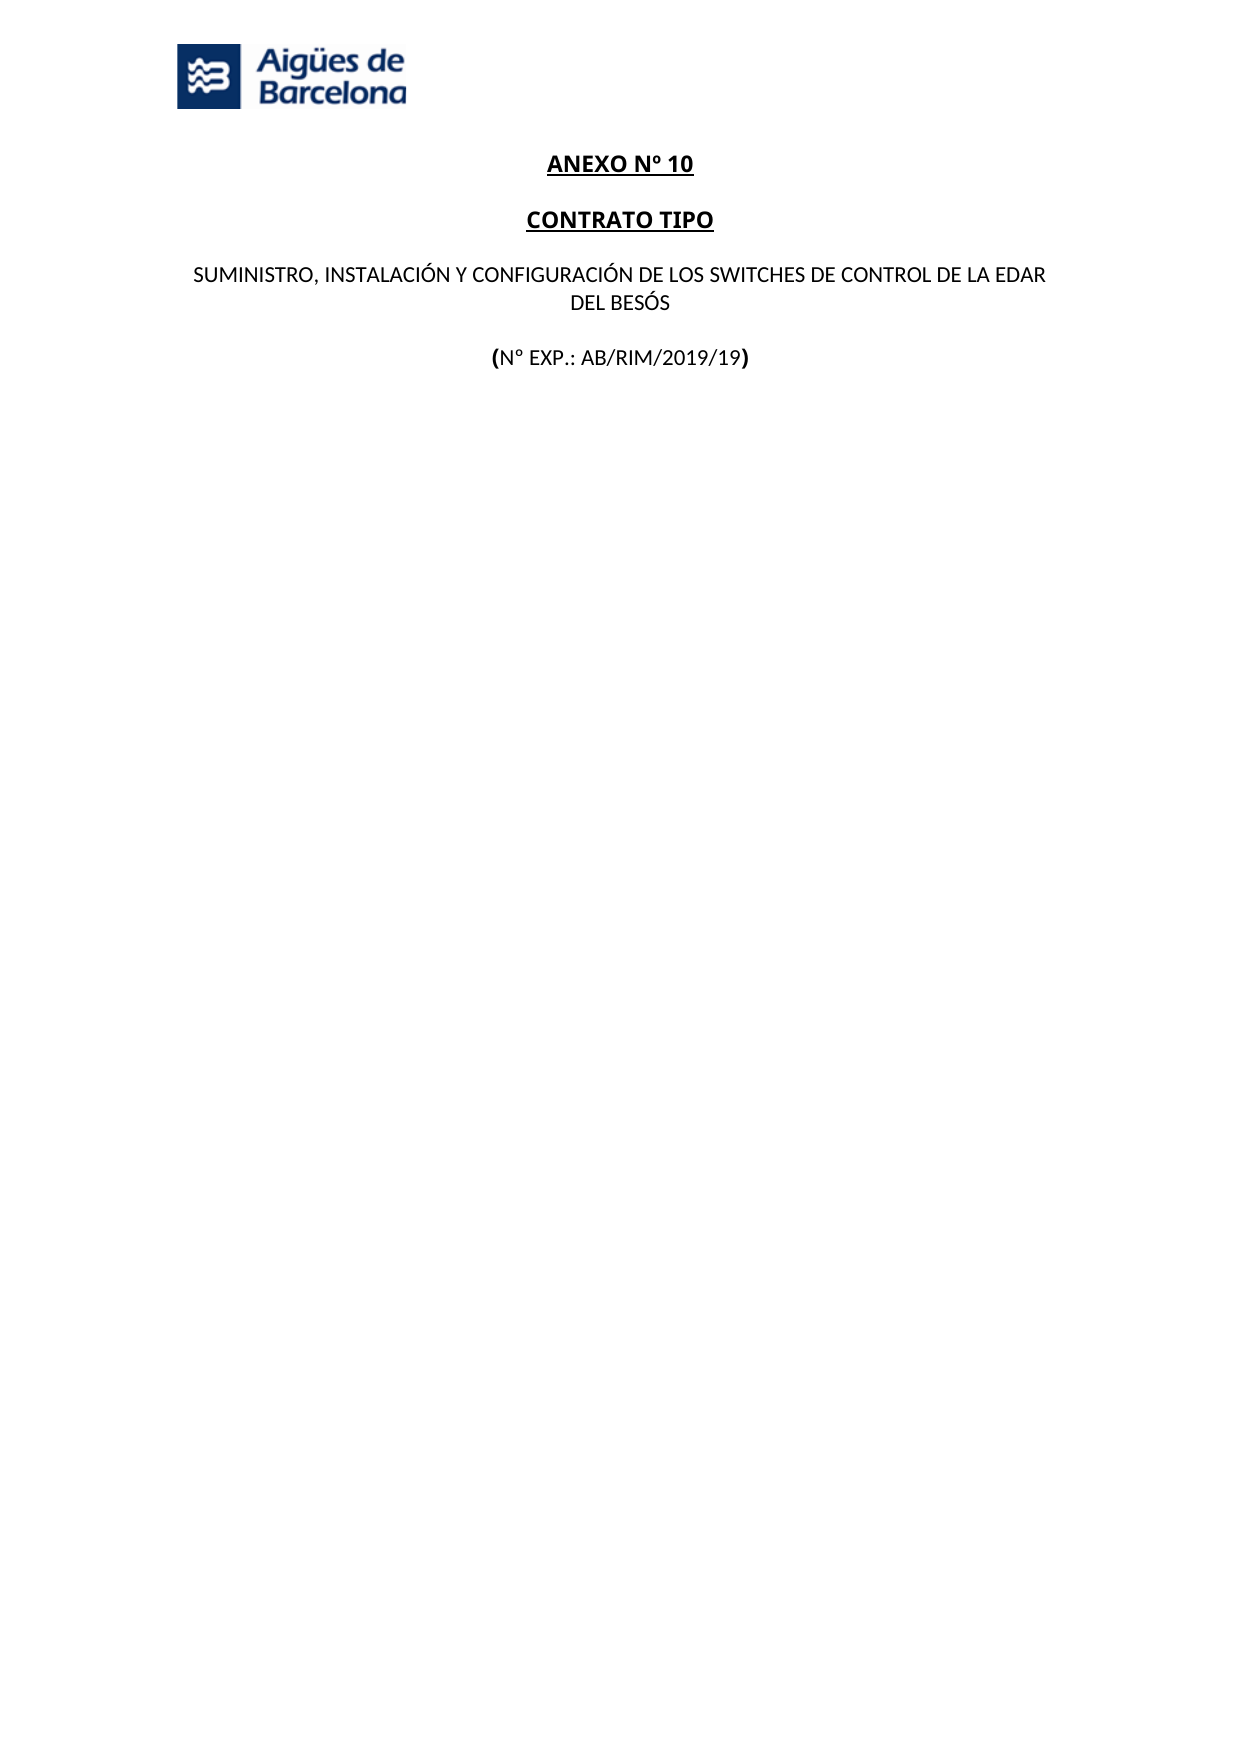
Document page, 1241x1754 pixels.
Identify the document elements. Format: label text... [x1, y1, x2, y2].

text () [177, 341, 1063, 372]
picture [177, 44, 407, 109]
text CONTRATO TIPO [177, 204, 1063, 235]
text ANEXO Nº 10 [177, 148, 1063, 179]
